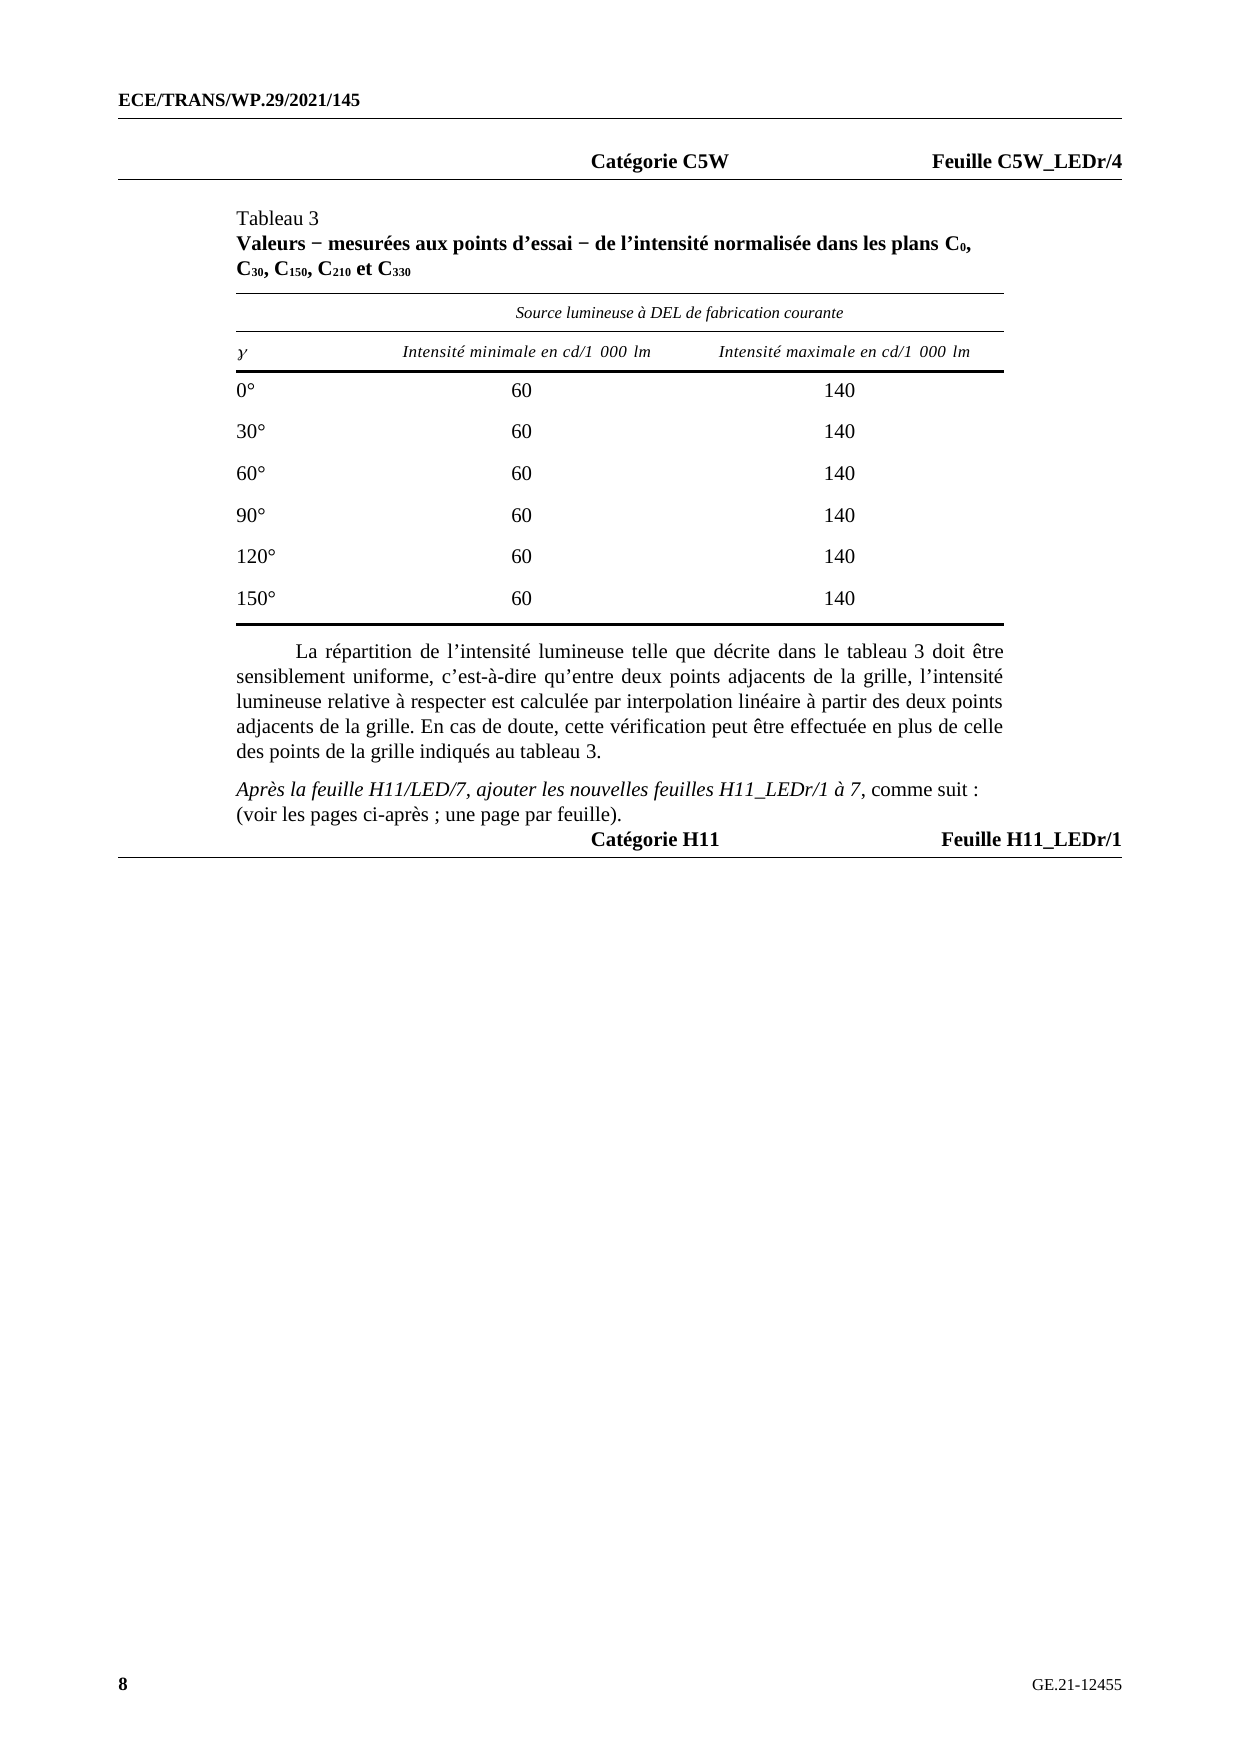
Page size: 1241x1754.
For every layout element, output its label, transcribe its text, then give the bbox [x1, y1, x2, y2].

table_cell 140 [686, 414, 1004, 456]
table_cell 90° [236, 498, 368, 539]
table_cell 140 [686, 456, 1004, 498]
text Après la feuille H11/LED/7, ajouter les nouvelles feuilles H11_LEDr/1 à 7, comme suit : [236, 776, 1004, 801]
text Tableau 3 Valeurs − mesurées aux points d’essai − de l’intensité normalisée dans les plans C0, C30, C150, C210 et C330 [118, 205, 1004, 280]
table_header Source lumineuse à DEL de fabrication courante [369, 294, 1004, 331]
table_cell 0° [236, 373, 368, 414]
table_cell 30° [236, 414, 368, 456]
text Catégorie C5W Feuille C5W_LEDr/4 [118, 148, 1122, 179]
table_cell Intensité maximale en cd/1 000 lm [686, 332, 1004, 369]
table_cell 60 [369, 581, 686, 623]
table_cell 60° [236, 456, 368, 498]
text La répartition de l’intensité lumineuse telle que décrite dans le tableau 3 doit être sensiblement uniforme, c’est-à-dire qu’entre deux points adjacents de la grille, l’intensité lumineuse relative à respecter est calculée par interpolation linéaire à partir des deux points adjacents de la grille. En cas de doute, cette vérification peut être effectuée en plus de celle des points de la grille indiqués au tableau 3. [236, 638, 1004, 763]
text (voir les pages ci-après ; une page par feuille). [236, 801, 1004, 826]
table_cell 140 [686, 581, 1004, 623]
table_cell 60 [369, 373, 686, 414]
table_cell 60 [369, 456, 686, 498]
table_cell 120° [236, 539, 368, 581]
table_cell 140 [686, 373, 1004, 414]
table_cell 140 [686, 539, 1004, 581]
table_cell 60 [369, 539, 686, 581]
table_cell 150° [236, 581, 368, 623]
table_cell Intensité minimale en cd/1 000 lm [369, 332, 686, 369]
table_header [236, 294, 368, 331]
table_cell 140 [686, 498, 1004, 539]
text Catégorie H11 Feuille H11_LEDr/1 [118, 826, 1122, 857]
table_cell [236, 332, 368, 369]
table_cell 60 [369, 414, 686, 456]
table_cell 60 [369, 498, 686, 539]
